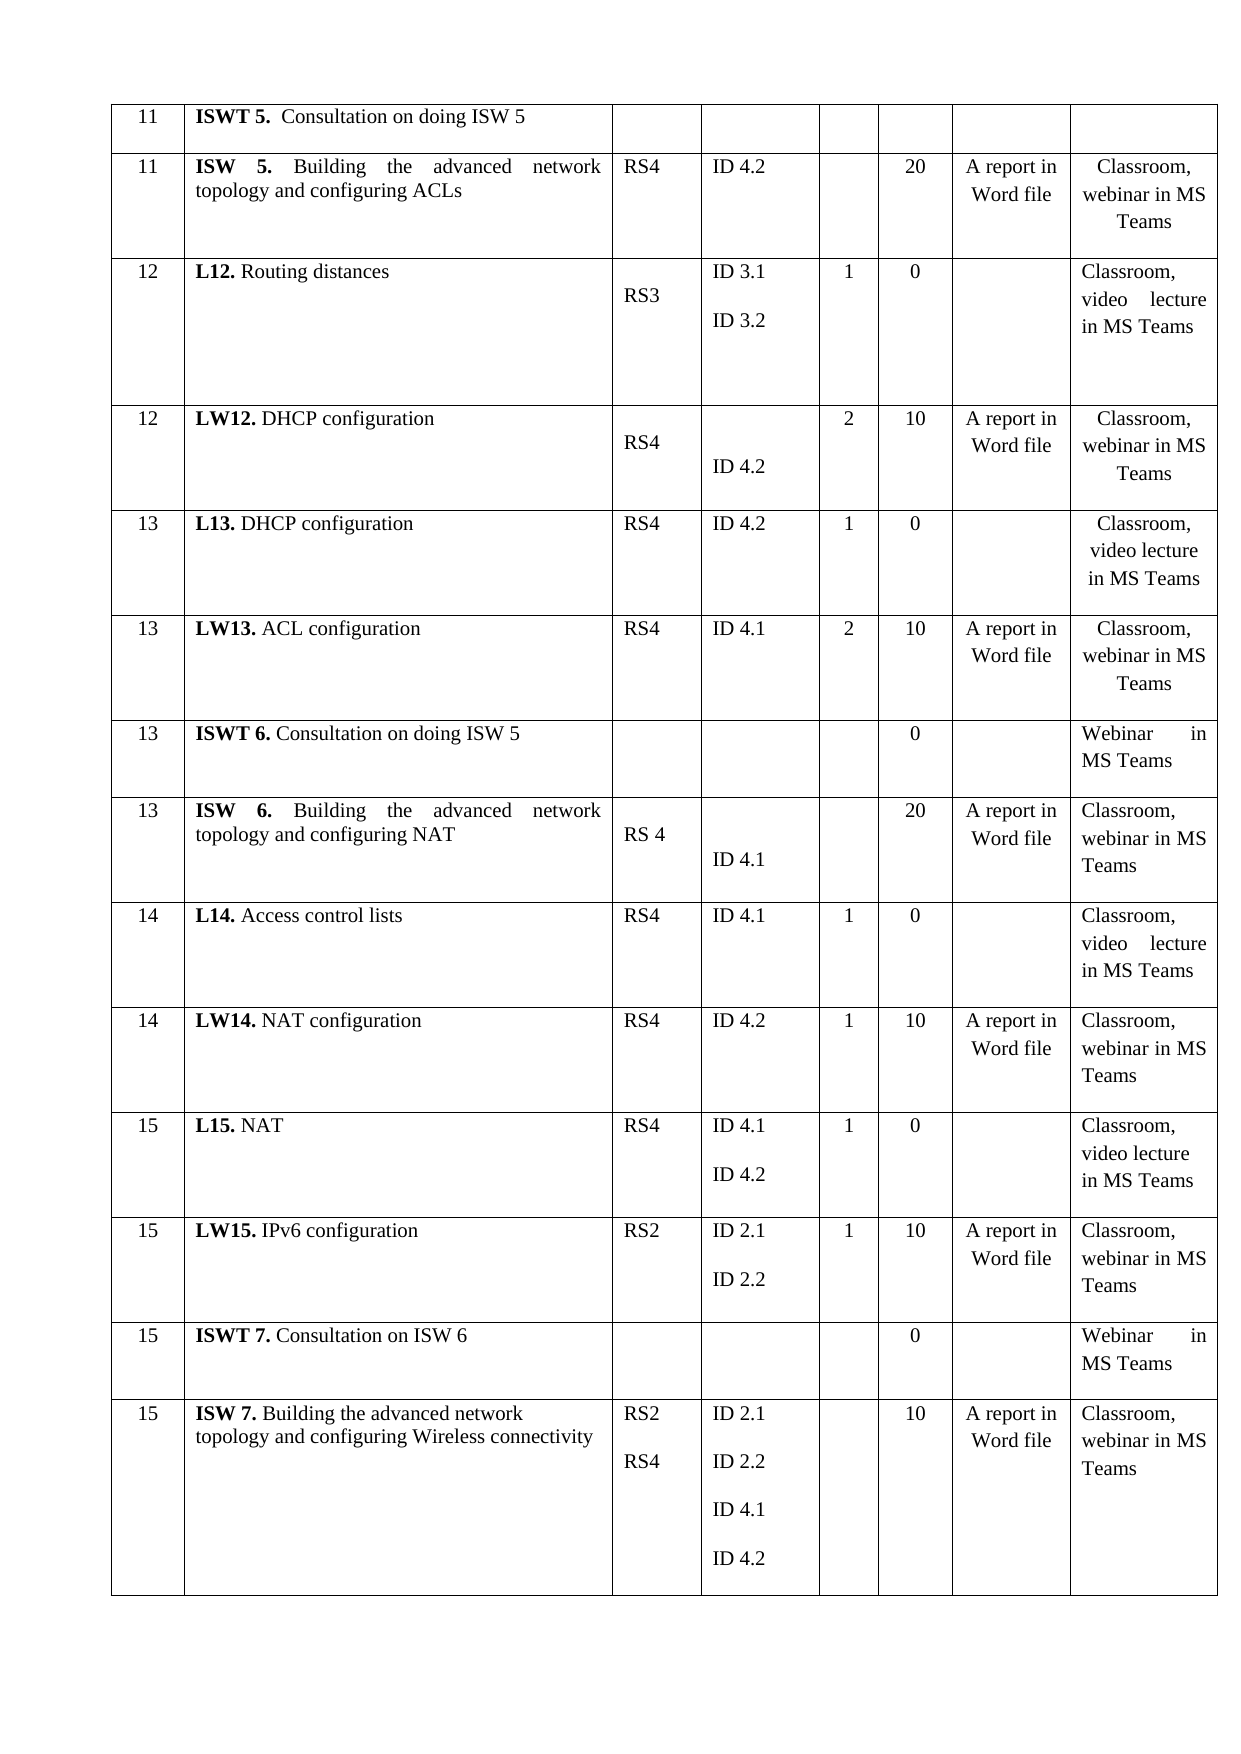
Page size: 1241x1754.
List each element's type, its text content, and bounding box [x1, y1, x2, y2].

table_cell 1 [820, 1113, 878, 1217]
table_cell ID 4.1 ID 4.2 [702, 1113, 819, 1217]
table_cell Classroom, video lecture in MS Teams [1071, 511, 1217, 614]
table_cell [820, 1323, 878, 1399]
table_cell RS3 [613, 259, 701, 404]
table_cell LW13. ACL configuration [185, 616, 612, 719]
table_cell 1 [820, 259, 878, 404]
table_cell A report in Word file [953, 616, 1070, 719]
table_cell LW15. IPv6 configuration [185, 1218, 612, 1322]
table_cell 11 [112, 105, 184, 153]
table_cell [613, 721, 701, 797]
table_cell 0 [879, 1113, 952, 1217]
table_cell Classroom, video lecture in MS Teams [1071, 903, 1217, 1007]
table_cell [1071, 105, 1217, 153]
table_cell [953, 1113, 1070, 1217]
table_cell [702, 1323, 819, 1399]
table_cell 0 [879, 721, 952, 797]
table_cell A report in Word file [953, 798, 1070, 902]
table_cell 0 [879, 903, 952, 1007]
table_cell ID 4.2 [702, 511, 819, 614]
table_cell ISWT 6. Consultation on doing ISW 5 [185, 721, 612, 797]
table_cell ISW 6. Building the advanced network topology and configuring NAT [185, 798, 612, 902]
table_cell 10 [879, 1008, 952, 1112]
table_cell Classroom, webinar in MS Teams [1071, 154, 1217, 258]
table_cell 14 [112, 1008, 184, 1112]
table_cell 20 [879, 154, 952, 258]
table_cell RS 4 [613, 798, 701, 902]
table_cell [953, 1323, 1070, 1399]
table_cell ISWT 5. Consultation on doing ISW 5 [185, 105, 612, 153]
table_cell 12 [112, 406, 184, 509]
table_cell RS2 RS4 [613, 1400, 701, 1594]
table_cell 0 [879, 259, 952, 404]
table_cell L13. DHCP configuration [185, 511, 612, 614]
table_cell [820, 154, 878, 258]
table_cell ID 4.2 [702, 1008, 819, 1112]
table_cell RS4 [613, 406, 701, 509]
table_cell 10 [879, 1400, 952, 1594]
table_cell ID 2.1 ID 2.2 ID 4.1 ID 4.2 [702, 1400, 819, 1594]
table_cell 2 [820, 406, 878, 509]
table_cell LW14. NAT configuration [185, 1008, 612, 1112]
table_cell Webinar in MS Teams [1071, 721, 1217, 797]
table_cell [820, 1400, 878, 1594]
table_cell Classroom, video lecture in MS Teams [1071, 1113, 1217, 1217]
table_cell [953, 105, 1070, 153]
table_cell 15 [112, 1113, 184, 1217]
table_cell ID 4.1 [702, 616, 819, 719]
table_cell ISW 5. Building the advanced network topology and configuring ACLs [185, 154, 612, 258]
table_cell 20 [879, 798, 952, 902]
table_cell 15 [112, 1323, 184, 1399]
table_cell Classroom, webinar in MS Teams [1071, 1218, 1217, 1322]
table_cell ID 3.1 ID 3.2 [702, 259, 819, 404]
table_cell ID 4.1 [702, 798, 819, 902]
table_cell 0 [879, 511, 952, 614]
table_cell 2 [820, 616, 878, 719]
table_cell 15 [112, 1400, 184, 1594]
table_cell [613, 105, 701, 153]
table_cell [702, 721, 819, 797]
table_cell Classroom, webinar in MS Teams [1071, 1400, 1217, 1594]
table_cell 13 [112, 511, 184, 614]
table_cell ISW 7. Building the advanced network topology and configuring Wireless connectivity [185, 1400, 612, 1594]
table_cell RS4 [613, 903, 701, 1007]
table_cell [613, 1323, 701, 1399]
table_cell ID 2.1 ID 2.2 [702, 1218, 819, 1322]
table_cell A report in Word file [953, 1218, 1070, 1322]
table_cell RS4 [613, 511, 701, 614]
table_cell 14 [112, 903, 184, 1007]
table_cell RS4 [613, 1008, 701, 1112]
table_cell L15. NAT [185, 1113, 612, 1217]
table_cell 10 [879, 616, 952, 719]
table_cell LW12. DHCP configuration [185, 406, 612, 509]
table_cell 1 [820, 903, 878, 1007]
table_cell Classroom, webinar in MS Teams [1071, 406, 1217, 509]
table_cell [953, 259, 1070, 404]
table_cell RS4 [613, 616, 701, 719]
table_cell ID 4.2 [702, 154, 819, 258]
table_cell Classroom, webinar in MS Teams [1071, 616, 1217, 719]
table_cell 1 [820, 1008, 878, 1112]
table_cell [702, 105, 819, 153]
table_cell Classroom, video lecture in MS Teams [1071, 259, 1217, 404]
table_cell A report in Word file [953, 1400, 1070, 1594]
table_cell Classroom, webinar in MS Teams [1071, 1008, 1217, 1112]
table_cell 13 [112, 721, 184, 797]
table_cell 10 [879, 406, 952, 509]
table_cell A report in Word file [953, 406, 1070, 509]
table_cell [953, 903, 1070, 1007]
table_cell ISWT 7. Consultation on ISW 6 [185, 1323, 612, 1399]
table_cell 10 [879, 1218, 952, 1322]
table_cell [820, 721, 878, 797]
table_cell ID 4.1 [702, 903, 819, 1007]
table_cell [820, 798, 878, 902]
table_cell 13 [112, 798, 184, 902]
table_cell RS2 [613, 1218, 701, 1322]
table_cell Classroom, webinar in MS Teams [1071, 798, 1217, 902]
table_cell 1 [820, 1218, 878, 1322]
table_cell 13 [112, 616, 184, 719]
table_cell [953, 721, 1070, 797]
table_cell 11 [112, 154, 184, 258]
table_cell L14. Access control lists [185, 903, 612, 1007]
table_cell 12 [112, 259, 184, 404]
table_cell L12. Routing distances [185, 259, 612, 404]
table_cell RS4 [613, 1113, 701, 1217]
table_cell [953, 511, 1070, 614]
table_cell A report in Word file [953, 154, 1070, 258]
table_cell RS4 [613, 154, 701, 258]
table_cell Webinar in MS Teams [1071, 1323, 1217, 1399]
table_cell ID 4.2 [702, 406, 819, 509]
table_cell A report in Word file [953, 1008, 1070, 1112]
table_cell 1 [820, 511, 878, 614]
table_cell [820, 105, 878, 153]
table_cell [879, 105, 952, 153]
table_cell 15 [112, 1218, 184, 1322]
table_cell 0 [879, 1323, 952, 1399]
